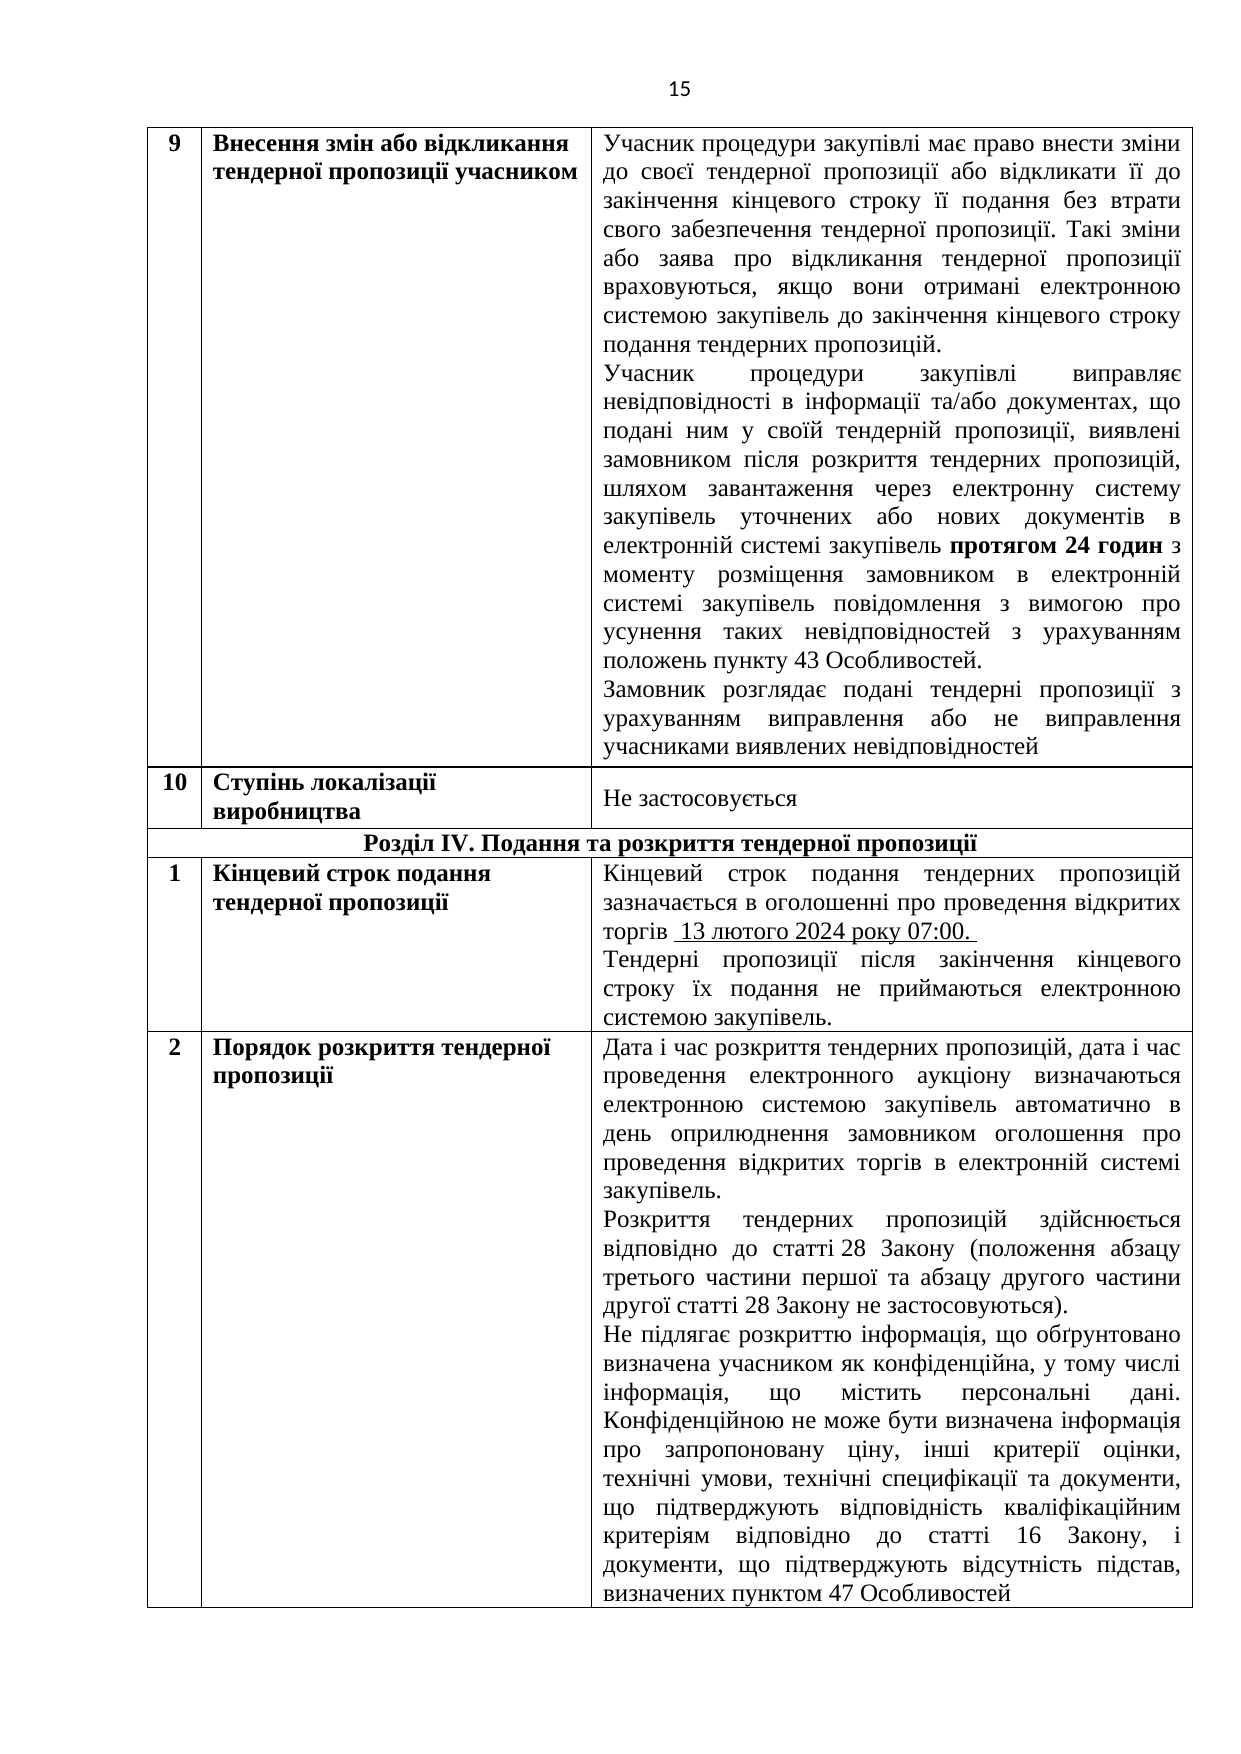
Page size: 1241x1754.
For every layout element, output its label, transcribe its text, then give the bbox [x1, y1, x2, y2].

table_cell Кінцевий строк подання тендерних пропозицій зазначається в оголошенні про проведення відкритих торгів 13 лютого 2024 року 07:00. Тендерні пропозиції після закінчення кінцевого строку їх подання не приймаються електронною системою закупівель. [592, 858, 1192, 1031]
table_cell 10 [148, 768, 201, 827]
table_cell Дата і час розкриття тендерних пропозицій, дата і час проведення електронного аукціону визначаються електронною системою закупівель автоматично в день оприлюднення замовником оголошення про проведення відкритих торгів в електронній системі закупівель. Розкриття тендерних пропозицій здійснюється відповідно до статті 28 Закону (положення абзацу третього частини першої та абзацу другого частини другої статті 28 Закону не застосовуються). Не підлягає розкриттю інформація, що обґрунтовано визначена учасником як конфіденційна, у тому числі інформація, що містить персональні дані. Конфіденційною не може бути визначена інформація про запропоновану ціну, інші критерії оцінки, технічні умови, технічні специфікації та документи, що підтверджують відповідність кваліфікаційним критеріям відповідно до статті 16 Закону, і документи, що підтверджують відсутність підстав, визначених пунктом 47 Особливостей [592, 1032, 1192, 1607]
table_cell Не застосовується [592, 768, 1192, 827]
table_cell Кінцевий строк подання тендерної пропозиції [202, 858, 591, 1031]
table_cell Розділ IV. Подання та розкриття тендерної пропозиції [148, 829, 1192, 857]
table_cell Учасник процедури закупівлі має право внести зміни до своєї тендерної пропозиції або відкликати її до закінчення кінцевого строку її подання без втрати свого забезпечення тендерної пропозиції. Такі зміни або заява про відкликання тендерної пропозиції враховуються, якщо вони отримані електронною системою закупівель до закінчення кінцевого строку подання тендерних пропозицій. Учасник процедури закупівлі виправляє невідповідності в інформації та/або документах, що подані ним у своїй тендерній пропозиції, виявлені замовником після розкриття тендерних пропозицій, шляхом завантаження через електронну систему закупівель уточнених або нових документів в електронній системі закупівель протягом 24 годин з моменту розміщення замовником в електронній системі закупівель повідомлення з вимогою про усунення таких невідповідностей з урахуванням положень пункту 43 Особливостей. Замовник розглядає подані тендерні пропозиції з урахуванням виправлення або не виправлення учасниками виявлених невідповідностей [592, 128, 1192, 766]
table_cell 1 [148, 858, 201, 1031]
table_cell 9 [148, 128, 201, 766]
table_cell 2 [148, 1032, 201, 1607]
table_cell Порядок розкриття тендерної пропозиції [202, 1032, 591, 1607]
table_cell Ступінь локалізації виробництва [202, 768, 591, 827]
table_cell Внесення змін або відкликання тендерної пропозиції учасником [202, 128, 591, 766]
